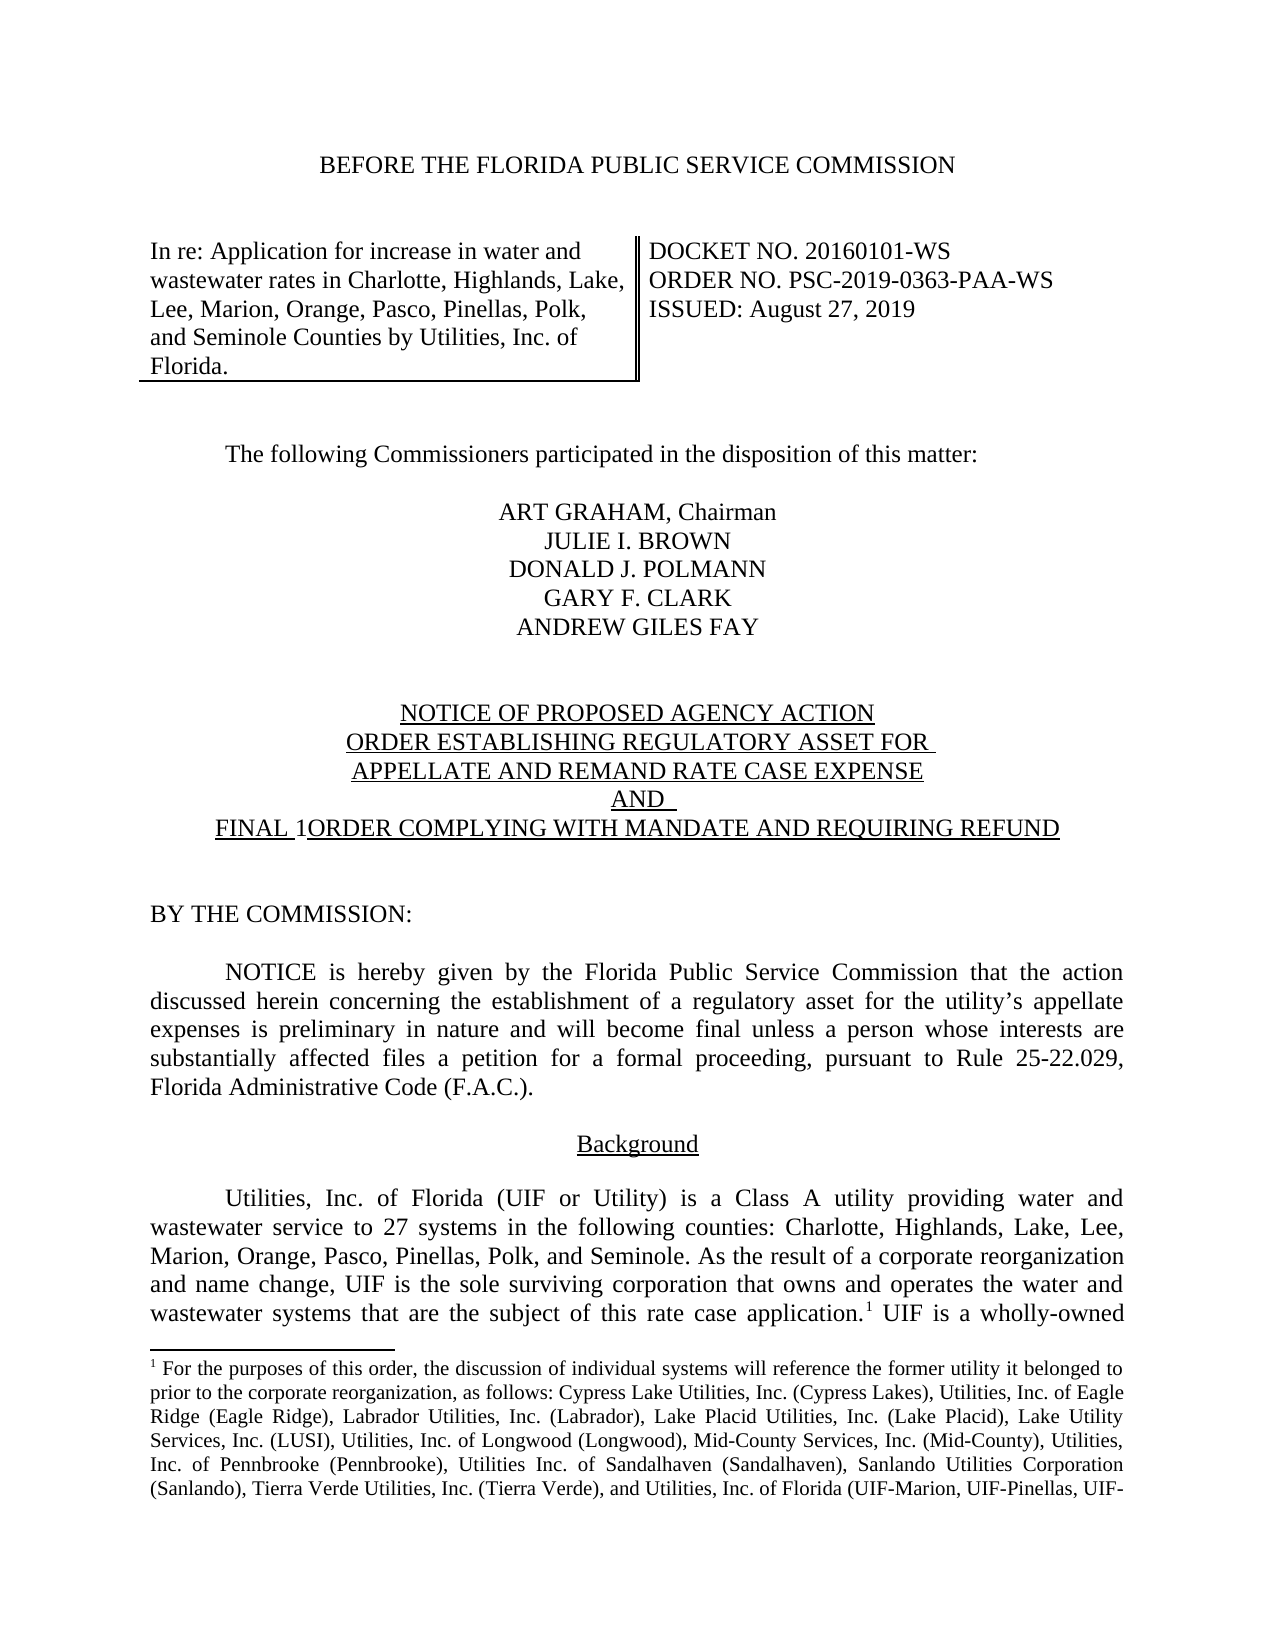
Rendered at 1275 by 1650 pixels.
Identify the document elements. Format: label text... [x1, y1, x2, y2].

text BY THE COMMISSION: [150, 899, 1125, 928]
text ANDREW GILES FAY [150, 612, 1125, 641]
text ORDER ESTABLISHING REGULATORY ASSET FOR [150, 727, 1125, 756]
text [150, 1183, 1125, 1327]
text Background [150, 1129, 1125, 1158]
table_header DOCKET NO. 20160101-WS ORDER NO. PSC-2019-0363-PAA-WS ISSUED: August 27, 2019 [640, 236, 1136, 380]
text AND [150, 784, 1125, 813]
text ART GRAHAM, Chairman [150, 497, 1125, 526]
text FINAL ORDER COMPLYING WITH MANDATE AND REQUIRING REFUND [150, 813, 1125, 842]
text APPELLATE AND REMAND RATE CASE EXPENSE [150, 756, 1125, 784]
text DONALD J. POLMANN [150, 554, 1125, 583]
text GARY F. CLARK [150, 583, 1125, 612]
subtitle BEFORE THE FLORIDA PUBLIC SERVICE COMMISSION [150, 150, 1125, 179]
text The following Commissioners participated in the disposition of this matter: [150, 439, 1125, 468]
table_header In re: Application for increase in water and wastewater rates in Charlotte, Highlands, Lake, Lee, Marion, Orange, Pasco, Pinellas, Polk, and Seminole Counties by Utilities, Inc. of Florida. [139, 236, 635, 380]
text NOTICE OF PROPOSED AGENCY ACTION [150, 698, 1125, 727]
text JULIE I. BROWN [150, 526, 1125, 554]
text NOTICE is hereby given by the Florida Public Service Commission that the action discussed herein concerning the establishment of a regulatory asset for the utility’s appellate expenses is preliminary in nature and will become final unless a person whose interests are substantially affected files a petition for a formal proceeding, pursuant to Rule 25-22.029, Florida Administrative Code (F.A.C.). [150, 957, 1125, 1101]
